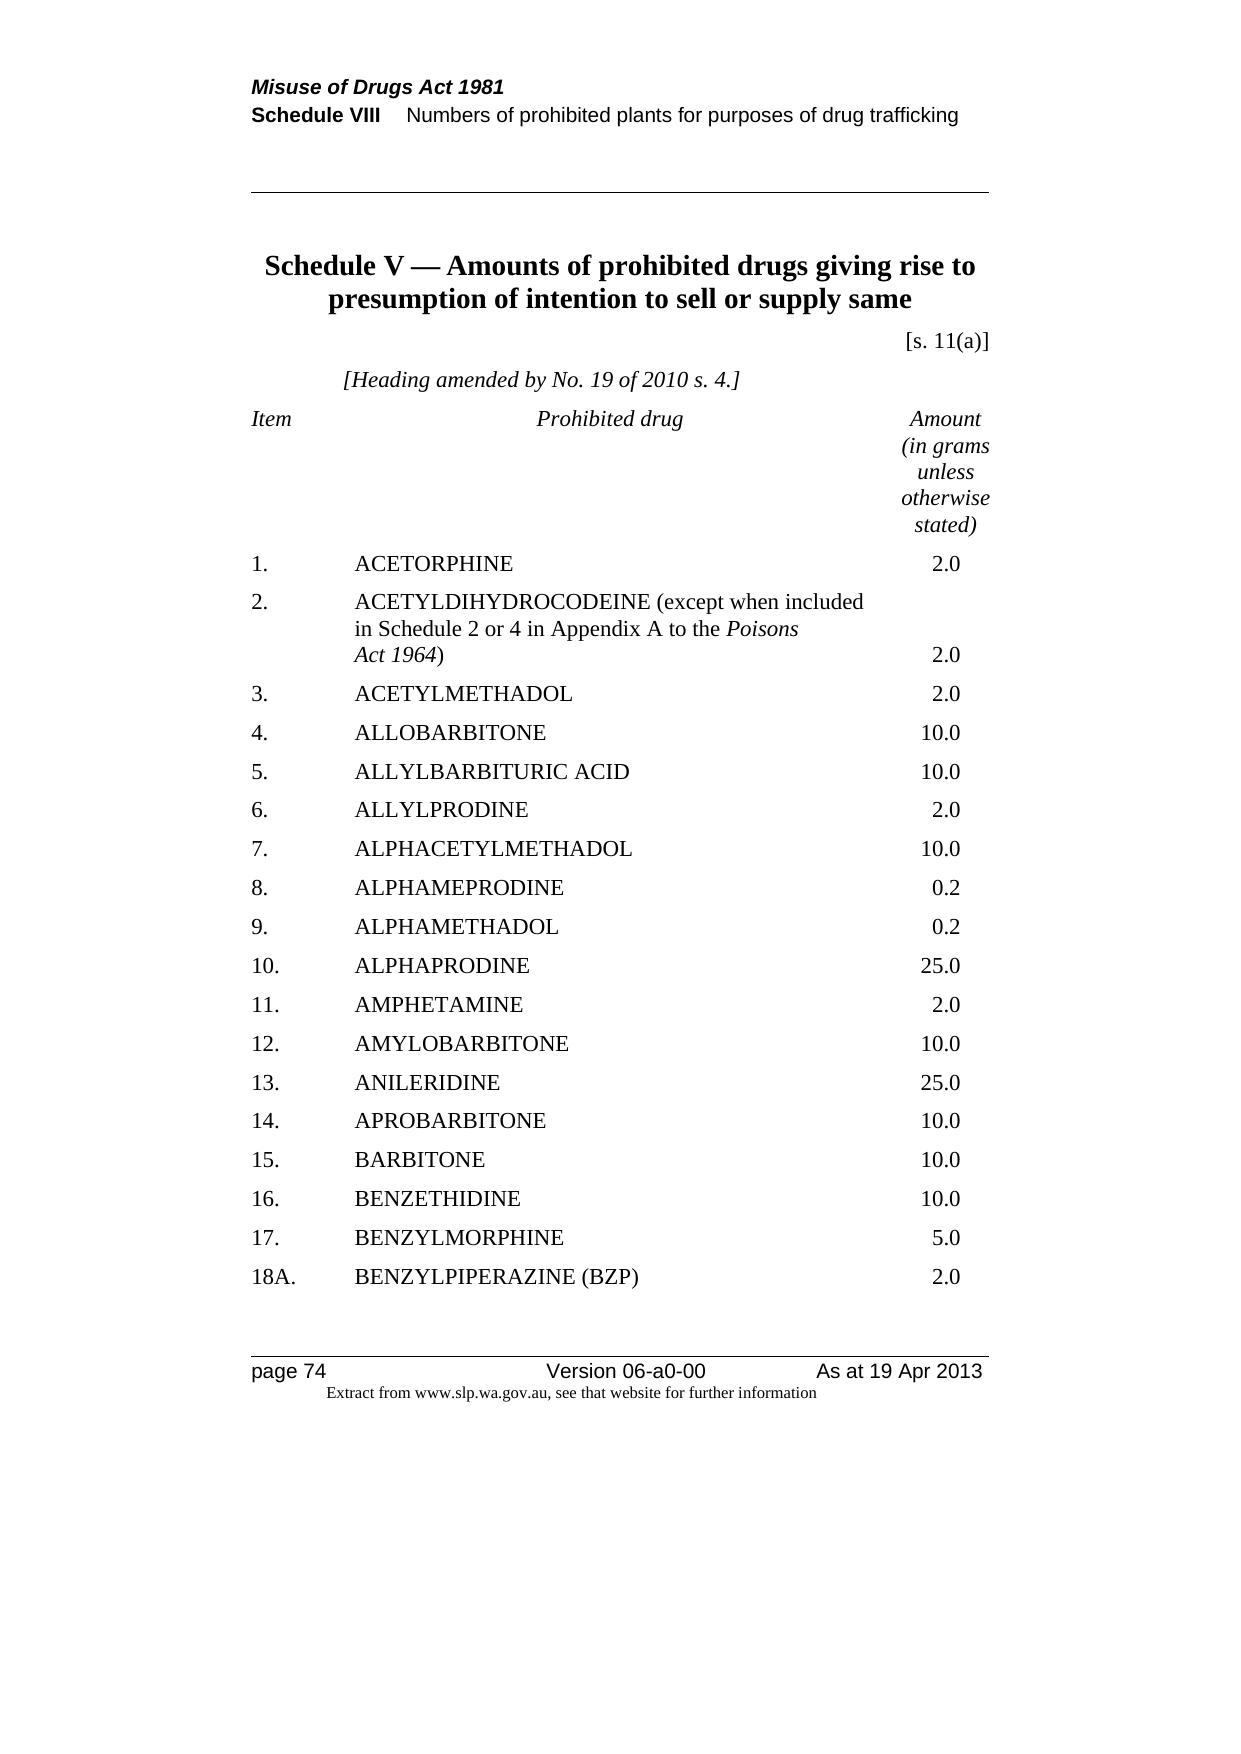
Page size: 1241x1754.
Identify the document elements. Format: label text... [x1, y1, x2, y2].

table_cell 10.0 [880, 1173, 1011, 1211]
subtitle [Heading amended by No. 19 of 2010 s. 4.] [251, 366, 989, 393]
table_cell 14. [236, 1095, 339, 1134]
table_cell 18A. [236, 1250, 339, 1289]
table_cell 12. [236, 1017, 339, 1056]
table_cell 2.0 [880, 576, 1011, 667]
table_cell BENZETHIDINE [340, 1173, 880, 1211]
table_cell 25.0 [880, 1056, 1011, 1095]
table_cell AMPHETAMINE [340, 978, 880, 1017]
table_cell 10. [236, 940, 339, 978]
table_cell 9. [236, 901, 339, 939]
table_cell 2.0 [880, 537, 1011, 576]
subtitle Schedule V — Amounts of prohibited drugs giving rise to presumption of intention to sell or supply same [251, 248, 989, 315]
table_cell 1. [236, 537, 339, 576]
table_cell 10.0 [880, 1134, 1011, 1173]
table_cell 15. [236, 1134, 339, 1173]
table_cell 2.0 [880, 784, 1011, 823]
table_cell 0.2 [880, 862, 1011, 901]
table_cell BARBITONE [340, 1134, 880, 1173]
table_cell 8. [236, 862, 339, 901]
table_cell 7. [236, 823, 339, 862]
table_cell ALLYLPRODINE [340, 784, 880, 823]
table_cell ALPHAMETHADOL [340, 901, 880, 939]
table_header Prohibited drug [340, 393, 880, 537]
table_cell AMYLOBARBITONE [340, 1017, 880, 1056]
table_cell 0.2 [880, 901, 1011, 939]
table_cell 2. [236, 576, 339, 667]
table_cell ANILERIDINE [340, 1056, 880, 1095]
table_cell 11. [236, 978, 339, 1017]
table_cell 6. [236, 784, 339, 823]
table_cell 25.0 [880, 940, 1011, 978]
table_cell 17. [236, 1211, 339, 1250]
table_cell ACETORPHINE [340, 537, 880, 576]
table_cell 3. [236, 668, 339, 706]
table_cell ALPHAMEPRODINE [340, 862, 880, 901]
table_header Item [236, 393, 339, 537]
table_cell ALPHAPRODINE [340, 940, 880, 978]
table_cell BENZYLMORPHINE [340, 1211, 880, 1250]
table_cell 10.0 [880, 1095, 1011, 1134]
table_cell ACETYLMETHADOL [340, 668, 880, 706]
table_cell BENZYLPIPERAZINE (BZP) [340, 1250, 880, 1289]
table_cell 16. [236, 1173, 339, 1211]
table_cell 10.0 [880, 745, 1011, 784]
table_cell 5. [236, 745, 339, 784]
table_cell ALLYLBARBITURIC ACID [340, 745, 880, 784]
table_cell ALPHACETYLMETHADOL [340, 823, 880, 862]
table_cell 2.0 [880, 978, 1011, 1017]
table_cell 10.0 [880, 1017, 1011, 1056]
table_cell 13. [236, 1056, 339, 1095]
table_cell 2.0 [880, 1250, 1011, 1289]
table_header Amount (in grams unless otherwise stated) [880, 393, 1011, 537]
table_cell 10.0 [880, 823, 1011, 862]
table_cell 10.0 [880, 706, 1011, 745]
table_cell 2.0 [880, 668, 1011, 706]
table_cell 5.0 [880, 1211, 1011, 1250]
table_cell APROBARBITONE [340, 1095, 880, 1134]
table_cell 4. [236, 706, 339, 745]
text [s. 11(a)] [251, 328, 989, 354]
table_cell ACETYLDIHYDROCODEINE (except when included in Schedule 2 or 4 in Appendix A to the Poisons Act 1964) [340, 576, 880, 667]
table_cell ALLOBARBITONE [340, 706, 880, 745]
